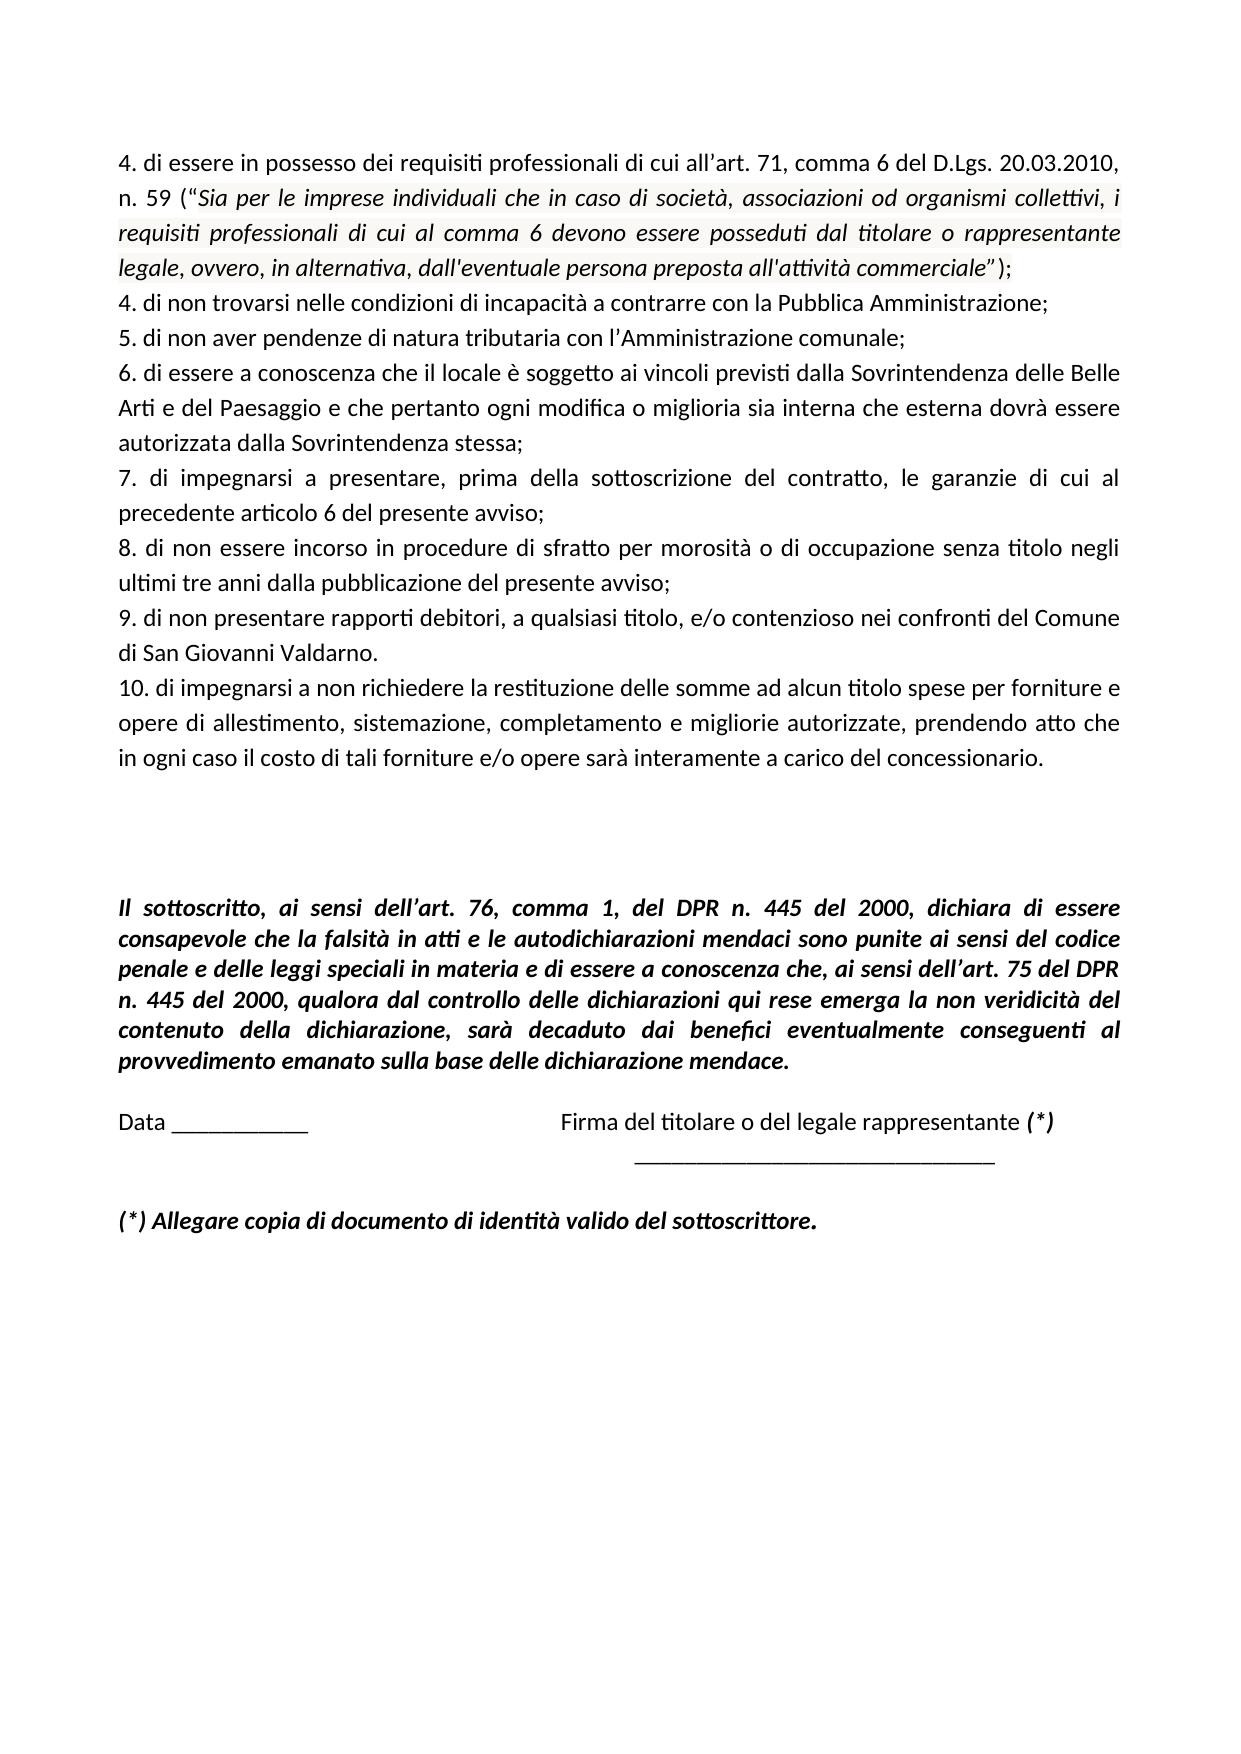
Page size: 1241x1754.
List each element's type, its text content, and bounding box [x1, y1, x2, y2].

text Data ___________ Firma del titolare o del legale rappresentante (*) [118, 1106, 1122, 1137]
text _____________________________ [561, 1137, 1122, 1167]
text 7. di impegnarsi a presentare, prima della sottoscrizione del contratto, le garanzie di cui al precedente articolo 6 del presente avviso; [118, 463, 1122, 528]
text 4. di non trovarsi nelle condizioni di incapacità a contrarre con la Pubblica Amministrazione; [118, 288, 1122, 318]
text 10. di impegnarsi a non richiedere la restituzione delle somme ad alcun titolo spese per forniture e opere di allestimento, sistemazione, completamento e migliorie autorizzate, prendendo atto che in ogni caso il costo di tali forniture e/o opere sarà interamente a carico del concessionario. [118, 673, 1122, 773]
text 6. di essere a conoscenza che il locale è soggetto ai vincoli previsti dalla Sovrintendenza delle Belle Arti e del Paesaggio e che pertanto ogni modifica o miglioria sia interna che esterna dovrà essere autorizzata dalla Sovrintendenza stessa; [118, 358, 1122, 458]
text 9. di non presentare rapporti debitori, a qualsiasi titolo, e/o contenzioso nei confronti del Comune di San Giovanni Valdarno. [118, 603, 1122, 668]
text (*) Allegare copia di documento di identità valido del sottoscrittore. [118, 1202, 1122, 1236]
text 8. di non essere incorso in procedure di sfratto per morosità o di occupazione senza titolo negli ultimi tre anni dalla pubblicazione del presente avviso; [118, 533, 1122, 598]
text 5. di non aver pendenze di natura tributaria con l’Amministrazione comunale; [118, 323, 1122, 353]
text Il sottoscritto, ai sensi dell’art. 76, comma 1, del DPR n. 445 del 2000, dichiara di essere consapevole che la falsità in atti e le autodichiarazioni mendaci sono punite ai sensi del codice penale e delle leggi speciali in materia e di essere a conoscenza che, ai sensi dell’art. 75 del DPR n. 445 del 2000, qualora dal controllo delle dichiarazioni qui rese emerga la non veridicità del contenuto della dichiarazione, sarà decaduto dai benefici eventualmente conseguenti al provvedimento emanato sulla base delle dichiarazione mendace. [118, 893, 1122, 1076]
text 4. di essere in possesso dei requisiti professionali di cui all’art. 71, comma 6 del D.Lgs. 20.03.2010, n. 59 (“Sia per le imprese individuali che in caso di società, associazioni od organismi collettivi, i requisiti professionali di cui al comma 6 devono essere posseduti dal titolare o rappresentante legale, ovvero, in alternativa, dall'eventuale persona preposta all'attività commerciale”); [118, 148, 1122, 218]
text 4. di essere in possesso dei requisiti professionali di cui all’art. 71, comma 6 del D.Lgs. 20.03.2010, n. 59 (“Sia per le imprese individuali che in caso di società, associazioni od organismi collettivi, i requisiti professionali di cui al comma 6 devono essere posseduti dal titolare o rappresentante legale, ovvero, in alternativa, dall'eventuale persona preposta all'attività commerciale”); [118, 248, 1122, 283]
